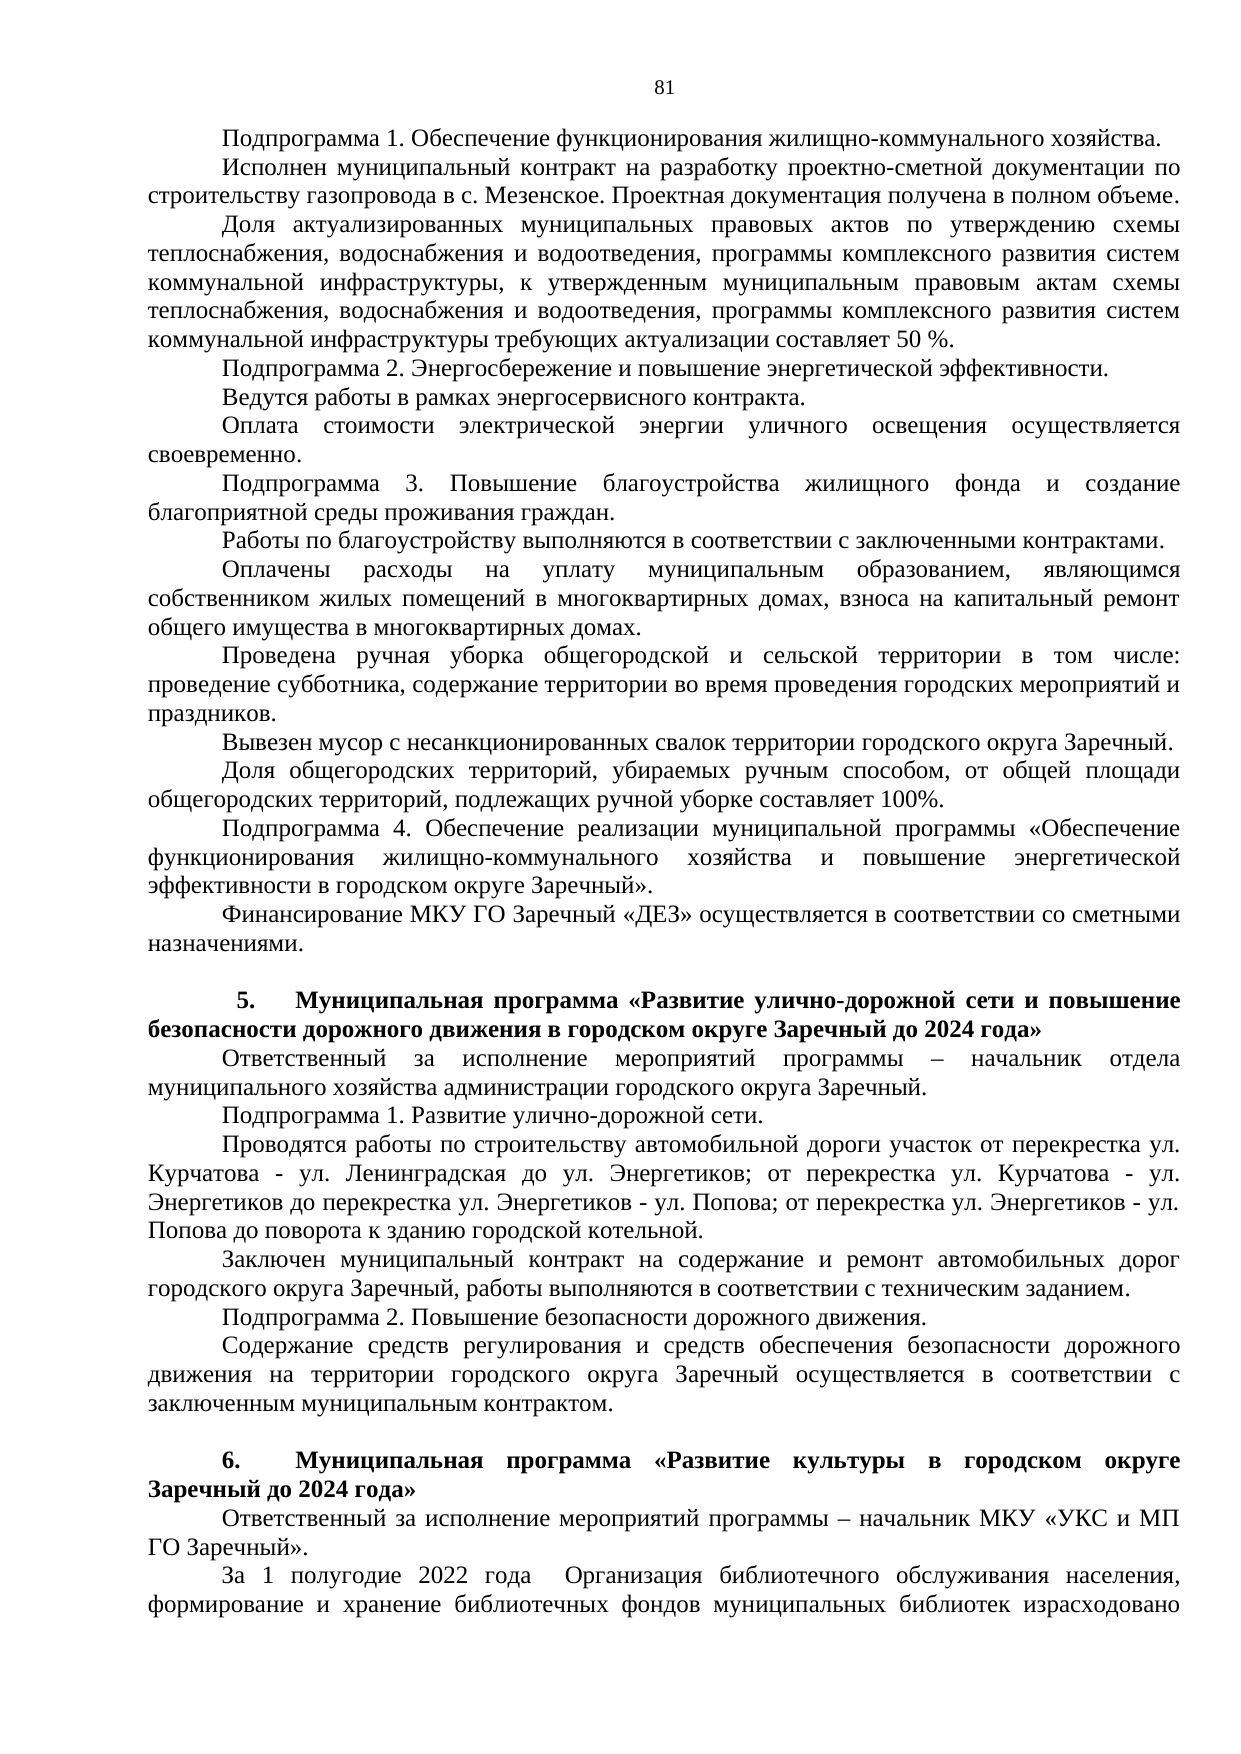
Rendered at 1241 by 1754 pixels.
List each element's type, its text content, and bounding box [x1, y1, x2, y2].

text Ответственный за исполнение мероприятий программы – начальник МКУ «УКС и МП ГО Заречный». [148, 1503, 1181, 1561]
text Подпрограмма 2. Повышение безопасности дорожного движения. [148, 1302, 1181, 1331]
text Подпрограмма 2. Энергосбережение и повышение энергетической эффективности. [148, 353, 1181, 382]
text Проведена ручная уборка общегородской и сельской территории в том числе: проведение субботника, содержание территории во время проведения городских мероприятий и праздников. [148, 641, 1181, 727]
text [148, 1561, 1181, 1618]
text Подпрограмма 3. Повышение благоустройства жилищного фонда и создание благоприятной среды проживания граждан. [148, 468, 1181, 526]
text Подпрограмма 1. Развитие улично-дорожной сети. [148, 1101, 1181, 1129]
list Муниципальная программа «Развитие улично-дорожной сети и повышение безопасности дорожного движения в городском округе Заречный до 2024 года» [148, 986, 1181, 1043]
text Ответственный за исполнение мероприятий программы – начальник отдела муниципального хозяйства администрации городского округа Заречный. [148, 1043, 1181, 1101]
text Содержание средств регулирования и средств обеспечения безопасности дорожного движения на территории городского округа Заречный осуществляется в соответствии с заключенным муниципальным контрактом. [148, 1331, 1181, 1417]
text Подпрограмма 4. Обеспечение реализации муниципальной программы «Обеспечение функционирования жилищно-коммунального хозяйства и повышение энергетической эффективности в городском округе Заречный». [148, 813, 1181, 899]
text Доля общегородских территорий, убираемых ручным способом, от общей площади общегородских территорий, подлежащих ручной уборке составляет 100%. [148, 756, 1181, 813]
text Исполнен муниципальный контракт на разработку проектно-сметной документации по строительству газопровода в с. Мезенское. Проектная документация получена в полном объеме. [148, 152, 1181, 209]
text Финансирование МКУ ГО Заречный «ДЕЗ» осуществляется в соответствии со сметными назначениями. [148, 899, 1181, 957]
text Оплата стоимости электрической энергии уличного освещения осуществляется своевременно. [148, 411, 1181, 468]
text Вывезен мусор с несанкционированных свалок территории городского округа Заречный. [148, 727, 1181, 756]
text Оплачены расходы на уплату муниципальным образованием, являющимся собственником жилых помещений в многоквартирных домах, взноса на капитальный ремонт общего имущества в многоквартирных домах. [148, 554, 1181, 641]
list Муниципальная программа «Развитие культуры в городском округе Заречный до 2024 года» [148, 1446, 1181, 1503]
text Доля актуализированных муниципальных правовых актов по утверждению схемы теплоснабжения, водоснабжения и водоотведения, программы комплексного развития систем коммунальной инфраструктуры, к утвержденным муниципальным правовым актам схемы теплоснабжения, водоснабжения и водоотведения, программы комплексного развития систем коммунальной инфраструктуры требующих актуализации составляет 50 %. [148, 209, 1181, 353]
text Подпрограмма 1. Обеспечение функционирования жилищно-коммунального хозяйства. [148, 123, 1181, 152]
text Работы по благоустройству выполняются в соответствии с заключенными контрактами. [148, 526, 1181, 554]
text Проводятся работы по строительству автомобильной дороги участок от перекрестка ул. Курчатова - ул. Ленинградская до ул. Энергетиков; от перекрестка ул. Курчатова - ул. Энергетиков до перекрестка ул. Энергетиков - ул. Попова; от перекрестка ул. Энергетиков - ул. Попова до поворота к зданию городской котельной. [148, 1129, 1181, 1244]
text Заключен муниципальный контракт на содержание и ремонт автомобильных дорог городского округа Заречный, работы выполняются в соответствии с техническим заданием. [148, 1244, 1181, 1302]
text Ведутся работы в рамках энергосервисного контракта. [148, 382, 1181, 411]
